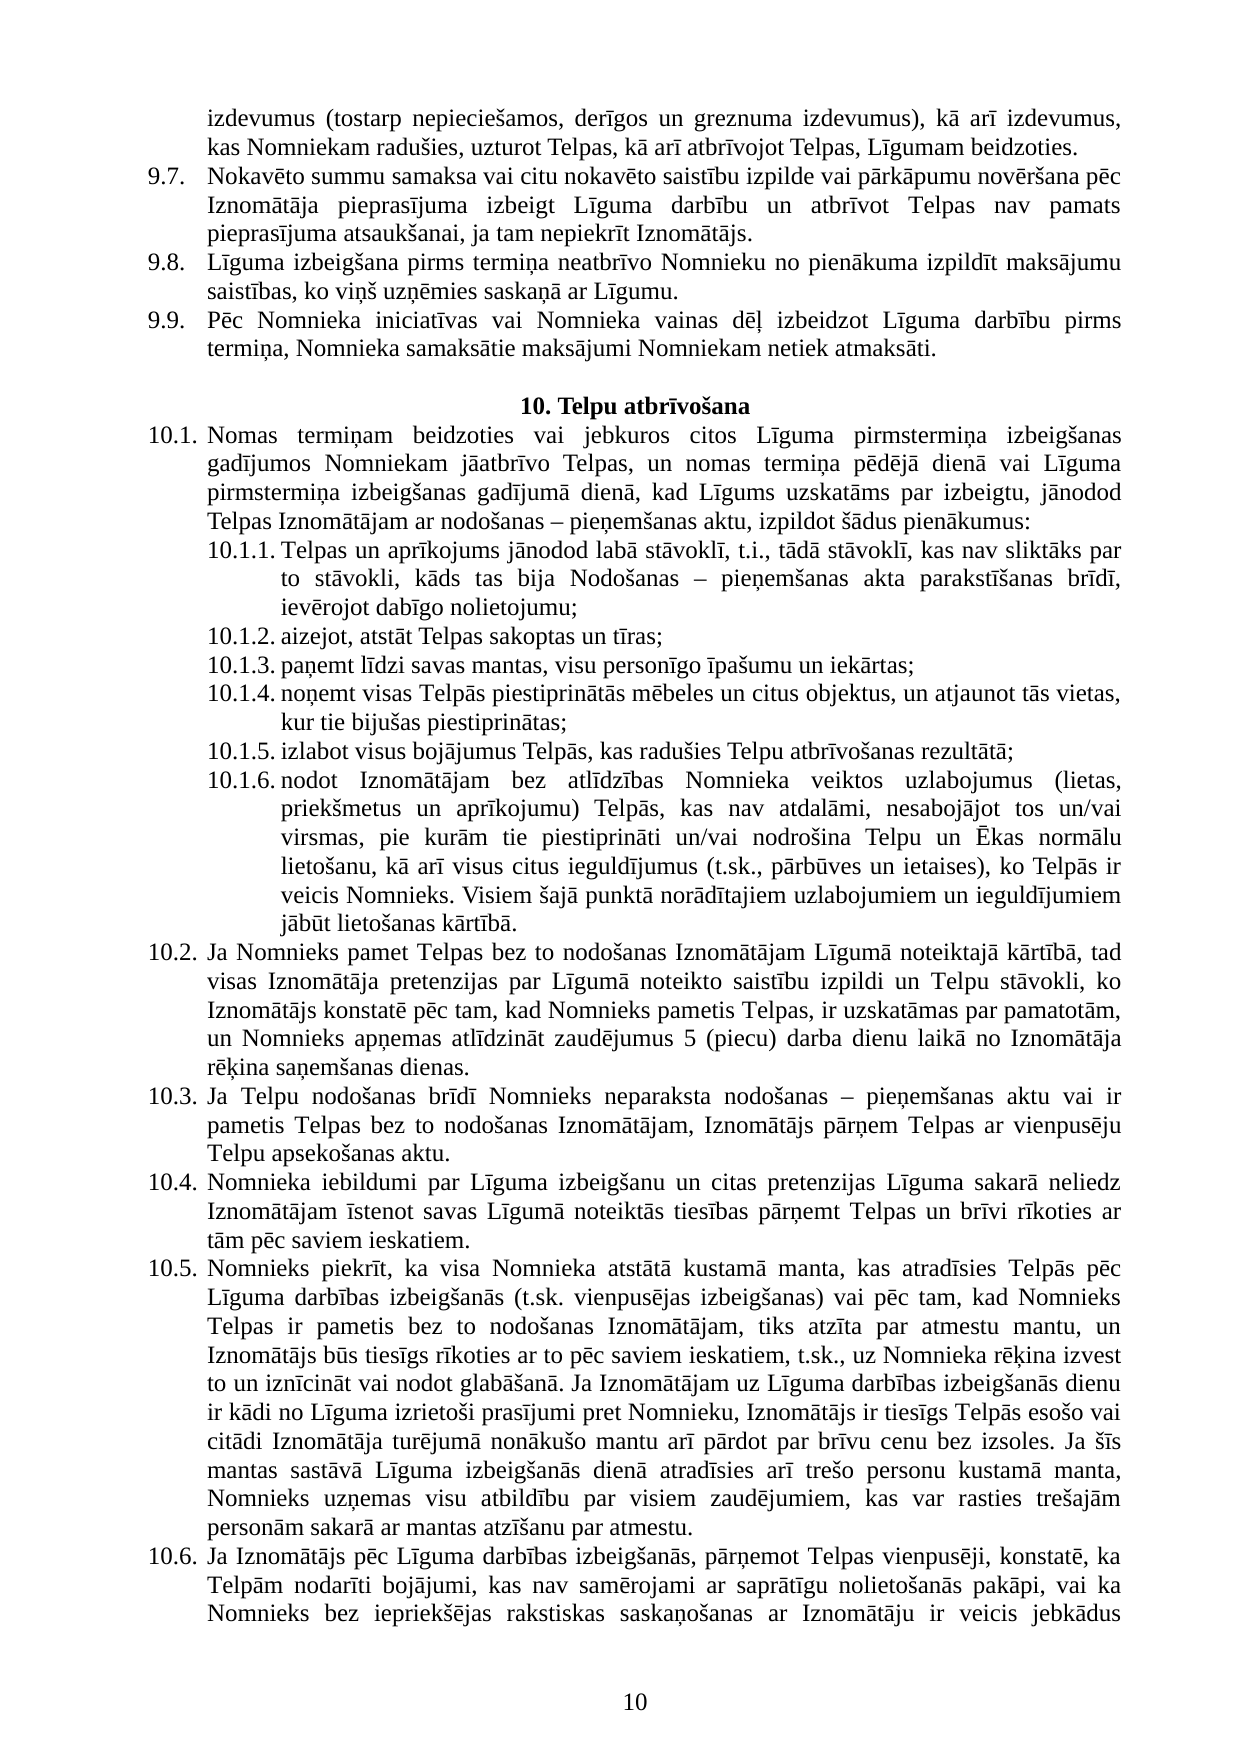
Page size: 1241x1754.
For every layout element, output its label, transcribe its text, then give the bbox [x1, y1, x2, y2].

list Pēc Nomnieka iniciatīvas vai Nomnieka vainas dēļ izbeidzot Līguma darbību pirms termiņa, Nomnieka samaksātie maksājumi Nomniekam netiek atmaksāti. [148, 305, 1122, 362]
list Telpu atbrīvošana [148, 391, 1122, 420]
list aizejot, atstāt Telpas sakoptas un tīras; [207, 621, 1122, 650]
list Līguma izbeigšana pirms termiņa neatbrīvo Nomnieku no pienākuma izpildīt maksājumu saistības, ko viņš uzņēmies saskaņā ar Līgumu. [148, 247, 1122, 305]
list paņemt līdzi savas mantas, visu personīgo īpašumu un iekārtas; [207, 650, 1122, 678]
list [148, 103, 1122, 161]
list Ja Telpu nodošanas brīdī Nomnieks neparaksta nodošanas – pieņemšanas aktu vai ir pametis Telpas bez to nodošanas Iznomātājam, Iznomātājs pārņem Telpas ar vienpusēju Telpu apsekošanas aktu. [148, 1081, 1122, 1167]
list Nomnieks piekrīt, ka visa Nomnieka atstātā kustamā manta, kas atradīsies Telpās pēc Līguma darbības izbeigšanās (t.sk. vienpusējas izbeigšanas) vai pēc tam, kad Nomnieks Telpas ir pametis bez to nodošanas Iznomātājam, tiks atzīta par atmestu mantu, un Iznomātājs būs tiesīgs rīkoties ar to pēc saviem ieskatiem, t.sk., uz Nomnieka rēķina izvest to un iznīcināt vai nodot glabāšanā. Ja Iznomātājam uz Līguma darbības izbeigšanās dienu ir kādi no Līguma izrietoši prasījumi pret Nomnieku, Iznomātājs ir tiesīgs Telpās esošo vai citādi Iznomātāja turējumā nonākušo mantu arī pārdot par brīvu cenu bez izsoles. Ja šīs mantas sastāvā Līguma izbeigšanās dienā atradīsies arī trešo personu kustamā manta, Nomnieks uzņemas visu atbildību par visiem zaudējumiem, kas var rasties trešajām personām sakarā ar mantas atzīšanu par atmestu. [148, 1253, 1122, 1541]
list nodot Iznomātājam bez atlīdzības Nomnieka veiktos uzlabojumus (lietas, priekšmetus un aprīkojumu) Telpās, kas nav atdalāmi, nesabojājot tos un/vai virsmas, pie kurām tie piestiprināti un/vai nodrošina Telpu un Ēkas normālu lietošanu, kā arī visus citus ieguldījumus (t.sk., pārbūves un ietaises), ko Telpās ir veicis Nomnieks. Visiem šajā punktā norādītajiem uzlabojumiem un ieguldījumiem jābūt lietošanas kārtībā. [207, 765, 1122, 937]
list Telpas un aprīkojums jānodod labā stāvoklī, t.i., tādā stāvoklī, kas nav sliktāks par to stāvokli, kāds tas bija Nodošanas – pieņemšanas akta parakstīšanas brīdī, ievērojot dabīgo nolietojumu; [207, 535, 1122, 621]
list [148, 1541, 1122, 1627]
list Ja Nomnieks pamet Telpas bez to nodošanas Iznomātājam Līgumā noteiktajā kārtībā, tad visas Iznomātāja pretenzijas par Līgumā noteikto saistību izpildi un Telpu stāvokli, ko Iznomātājs konstatē pēc tam, kad Nomnieks pametis Telpas, ir uzskatāmas par pamatotām, un Nomnieks apņemas atlīdzināt zaudējumus 5 (piecu) darba dienu laikā no Iznomātāja rēķina saņemšanas dienas. [148, 937, 1122, 1081]
list izlabot visus bojājumus Telpās, kas radušies Telpu atbrīvošanas rezultātā; [207, 736, 1122, 765]
list noņemt visas Telpās piestiprinātās mēbeles un citus objektus, un atjaunot tās vietas, kur tie bijušas piestiprinātas; [207, 678, 1122, 736]
list Nomas termiņam beidzoties vai jebkuros citos Līguma pirmstermiņa izbeigšanas gadījumos Nomniekam jāatbrīvo Telpas, un nomas termiņa pēdējā dienā vai Līguma pirmstermiņa izbeigšanas gadījumā dienā, kad Līgums uzskatāms par izbeigtu, jānodod Telpas Iznomātājam ar nodošanas – pieņemšanas aktu, izpildot šādus pienākumus: [148, 420, 1122, 535]
list Nokavēto summu samaksa vai citu nokavēto saistību izpilde vai pārkāpumu novēršana pēc Iznomātāja pieprasījuma izbeigt Līguma darbību un atbrīvot Telpas nav pamats pieprasījuma atsaukšanai, ja tam nepiekrīt Iznomātājs. [148, 161, 1122, 247]
list Nomnieka iebildumi par Līguma izbeigšanu un citas pretenzijas Līguma sakarā neliedz Iznomātājam īstenot savas Līgumā noteiktās tiesības pārņemt Telpas un brīvi rīkoties ar tām pēc saviem ieskatiem. [148, 1167, 1122, 1253]
